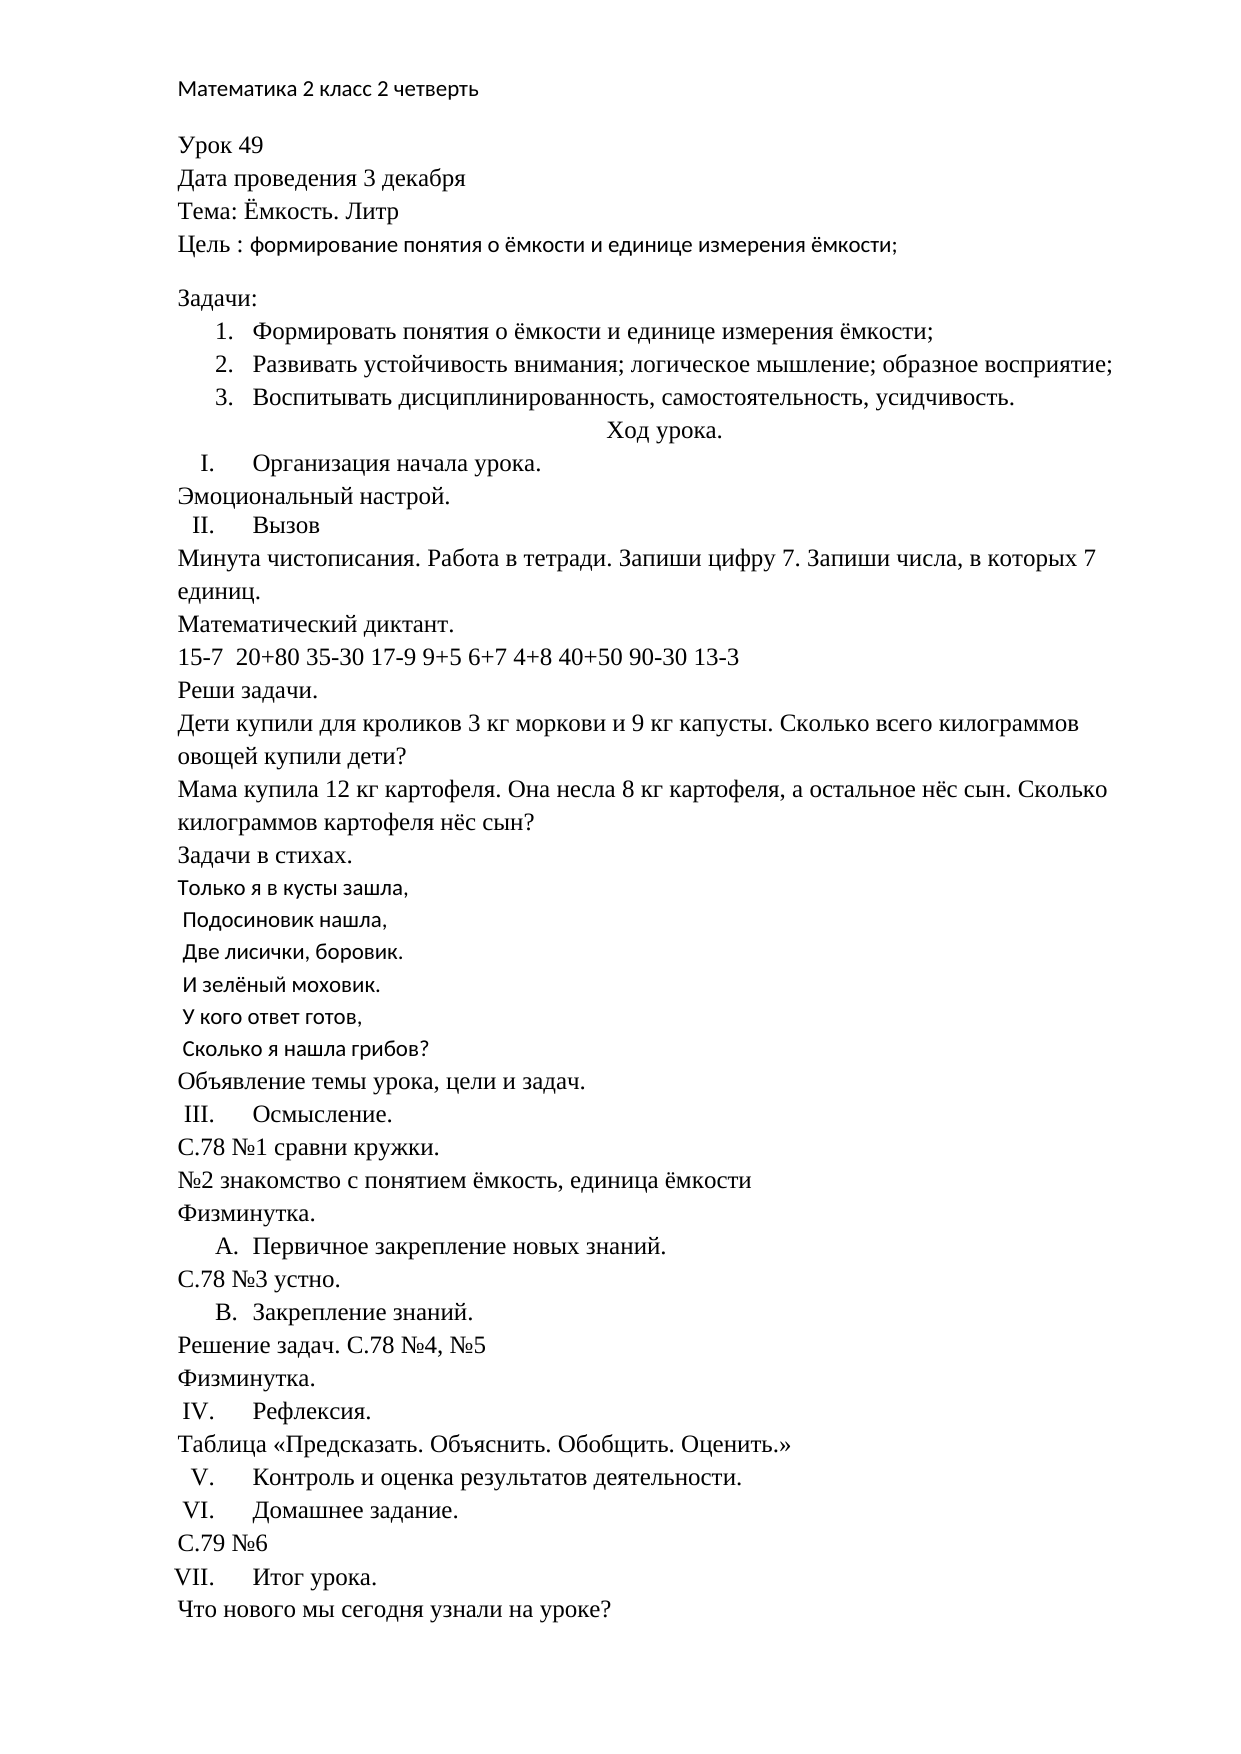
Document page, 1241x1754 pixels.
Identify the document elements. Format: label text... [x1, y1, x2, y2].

text Ход урока. [177, 415, 1152, 444]
text С.79 №6 [177, 1528, 1152, 1557]
list Формировать понятия о ёмкости и единице измерения ёмкости; [215, 316, 1152, 345]
text Математический диктант. [177, 609, 1152, 638]
text Дети купили для кроликов 3 кг моркови и 9 кг капусты. Сколько всего килограммов овощей купили дети? [177, 708, 1152, 770]
text Цель : формирование понятия о ёмкости и единице измерения ёмкости; [177, 229, 1152, 258]
text У кого ответ готов, [177, 1002, 1152, 1030]
text Эмоциональный настрой. [177, 481, 1152, 510]
list Осмысление. [215, 1099, 1152, 1128]
text Таблица «Предсказать. Объяснить. Обобщить. Оценить.» [177, 1429, 1152, 1458]
text Урок 49 [177, 130, 1152, 158]
text Дата проведения 3 декабря [177, 163, 1152, 192]
text Минута чистописания. Работа в тетради. Запиши цифру 7. Запиши числа, в которых 7 единиц. [177, 543, 1152, 605]
text Что нового мы сегодня узнали на уроке? [177, 1594, 1152, 1623]
text Реши задачи. [177, 675, 1152, 704]
text Тема: Ёмкость. Литр [177, 196, 1152, 224]
text И зелёный моховик. [177, 970, 1152, 998]
list Итог урока. [215, 1562, 1152, 1590]
text Подосиновик нашла, [177, 905, 1152, 933]
text Физминутка. [177, 1198, 1152, 1227]
list Вызов [215, 510, 1152, 539]
list Воспитывать дисциплинированность, самостоятельность, усидчивость. [215, 382, 1152, 411]
text Мама купила 12 кг картофеля. Она несла 8 кг картофеля, а остальное нёс сын. Сколько килограммов картофеля нёс сын? [177, 774, 1152, 836]
text 15-7 20+80 35-30 17-9 9+5 6+7 4+8 40+50 90-30 13-3 [177, 642, 1152, 671]
list Закрепление знаний. [215, 1297, 1152, 1326]
list Рефлексия. [215, 1396, 1152, 1425]
text Две лисички, боровик. [177, 937, 1152, 966]
text Объявление темы урока, цели и задач. [177, 1066, 1152, 1095]
text Задачи: [177, 283, 1152, 312]
list Организация начала урока. [215, 448, 1152, 477]
text №2 знакомство с понятием ёмкость, единица ёмкости [177, 1165, 1152, 1194]
text Задачи в стихах. [177, 840, 1152, 869]
text Физминутка. [177, 1363, 1152, 1392]
list Домашнее задание. [215, 1496, 1152, 1524]
text С.78 №3 устно. [177, 1264, 1152, 1293]
list Развивать устойчивость внимания; логическое мышление; образное восприятие; [215, 349, 1152, 378]
text С.78 №1 сравни кружки. [177, 1132, 1152, 1161]
list Первичное закрепление новых знаний. [215, 1231, 1152, 1260]
text Только я в кусты зашла, [177, 873, 1152, 901]
text Сколько я нашла грибов? [177, 1034, 1152, 1062]
list Контроль и оценка результатов деятельности. [215, 1462, 1152, 1491]
text Решение задач. С.78 №4, №5 [177, 1330, 1152, 1359]
